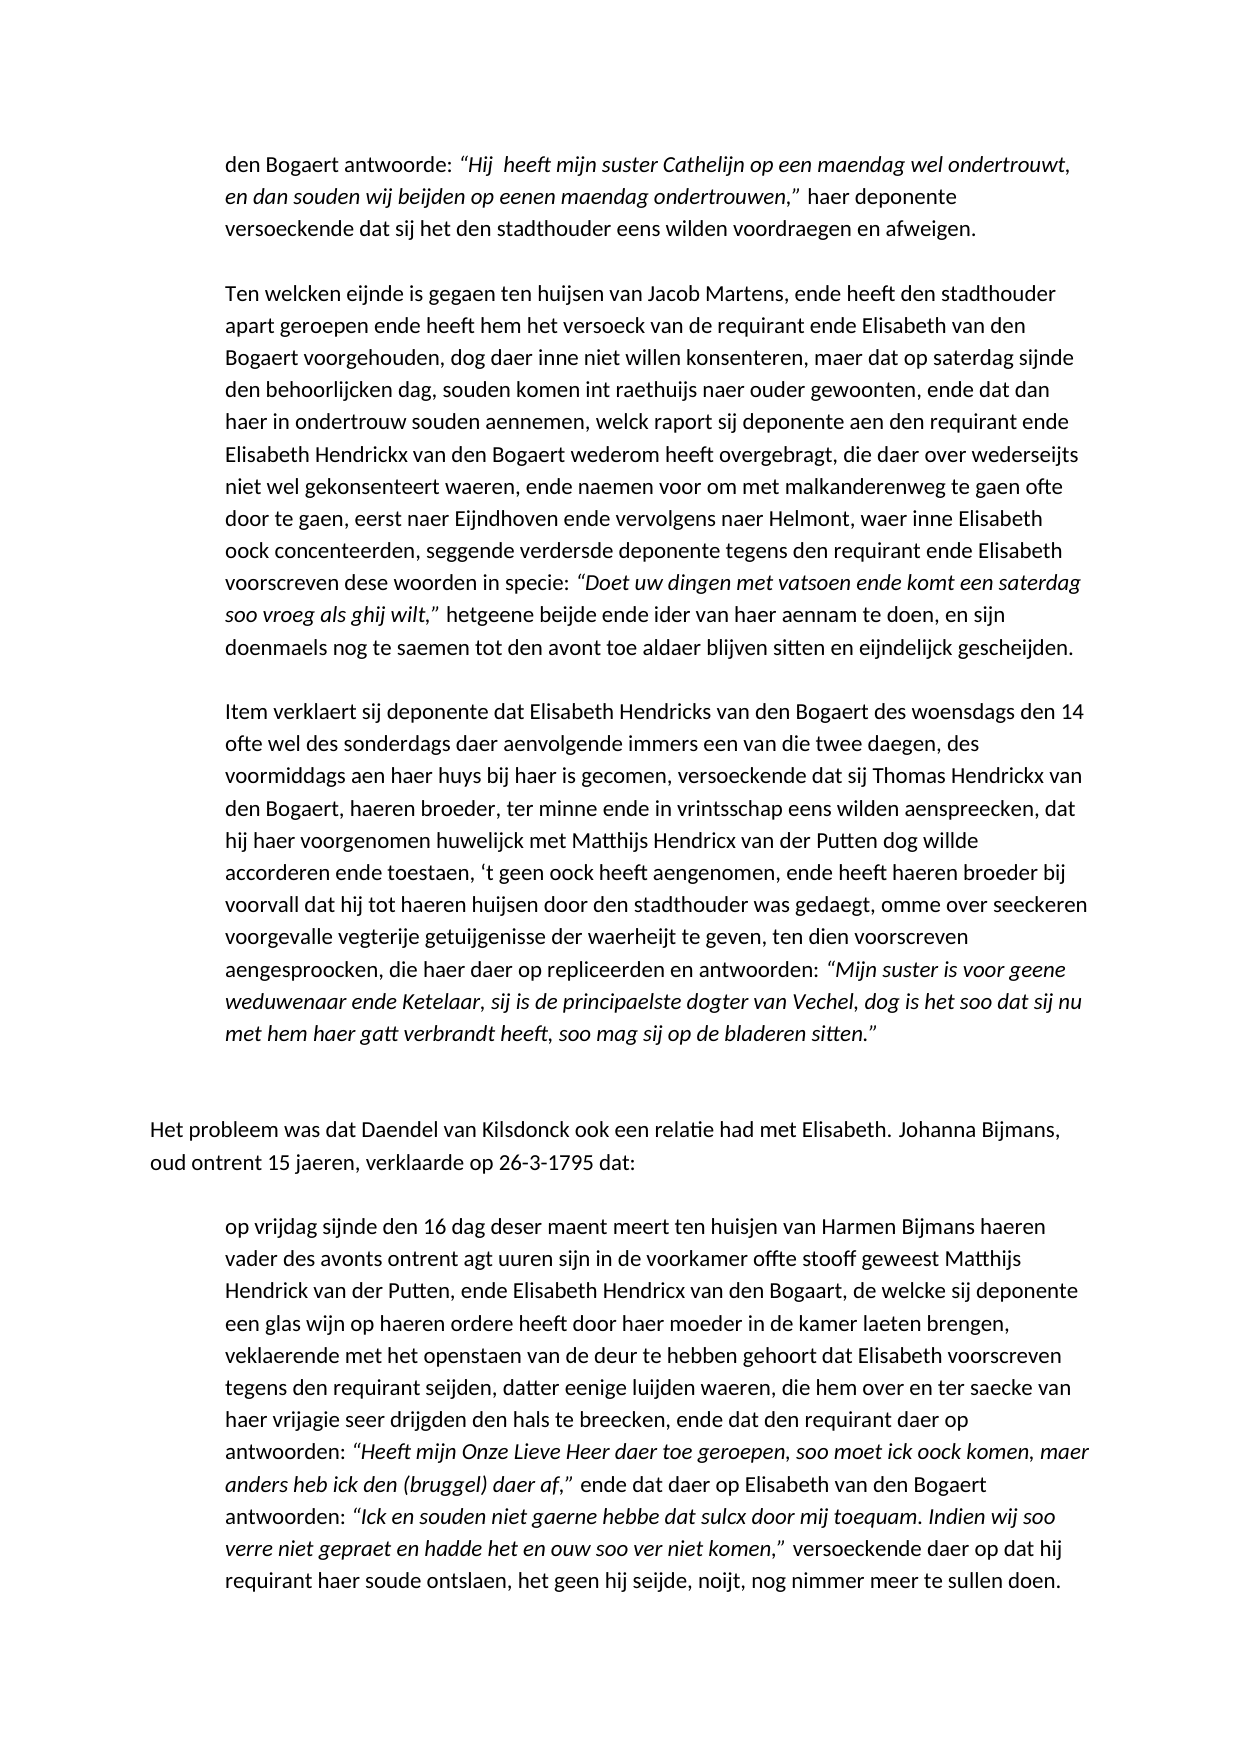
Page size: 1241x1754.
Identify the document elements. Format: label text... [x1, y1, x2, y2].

text Ten welcken eijnde is gegaen ten huijsen van Jacob Martens, ende heeft den stadthouder apart geroepen ende heeft hem het versoeck van de requirant ende Elisabeth van den Bogaert voorgehouden, dog daer inne niet willen konsenteren, maer dat op saterdag sijnde den behoorlijcken dag, souden komen int raethuijs naer ouder gewoonten, ende dat dan haer in ondertrouw souden aennemen, welck raport sij deponente aen den requirant ende Elisabeth Hendrickx van den Bogaert wederom heeft overgebragt, die daer over wederseijts niet wel gekonsenteert waeren, ende naemen voor om met malkanderenweg te gaen ofte door te gaen, eerst naer Eijndhoven ende vervolgens naer Helmont, waer inne Elisabeth oock concenteerden, seggende verdersde deponente tegens den requirant ende Elisabeth voorscreven dese woorden in specie: “Doet uw dingen met vatsoen ende komt een saterdag soo vroeg als ghij wilt,” hetgeene beijde ende ider van haer aennam te doen, en sijn doenmaels nog te saemen tot den avont toe aldaer blijven sitten en eijndelijck gescheijden. [225, 279, 1090, 661]
text op vrijdag sijnde den 16 dag deser maent meert ten huisjen van Harmen Bijmans haeren vader des avonts ontrent agt uuren sijn in de voorkamer offte stooff geweest Matthijs Hendrick van der Putten, ende Elisabeth Hendricx van den Bogaart, de welcke sij deponente een glas wijn op haeren ordere heeft door haer moeder in de kamer laeten brengen, veklaerende met het openstaen van de deur te hebben gehoort dat Elisabeth voorscreven tegens den requirant seijden, datter eenige luijden waeren, die hem over en ter saecke van haer vrijagie seer drijgden den hals te breecken, ende dat den requirant daer op antwoorden: “Heeft mijn Onze Lieve Heer daer toe geroepen, soo moet ick oock komen, maer anders heb ick den (bruggel) daer af,” ende dat daer op Elisabeth van den Bogaert antwoorden: “Ick en souden niet gaerne hebbe dat sulcx door mij toequam. Indien wij soo verre niet gepraet en hadde het en ouw soo ver niet komen,” versoeckende daer op dat hij requirant haer soude ontslaen, het geen hij seijde, noijt, nog nimmer meer te sullen doen. [225, 1212, 1090, 1594]
text Het probleem was dat Daendel van Kilsdonck ook een relatie had met Elisabeth. Johanna Bijmans, oud ontrent 15 jaeren, verklaarde op 26-3-1795 dat: [150, 1116, 1090, 1176]
text Item verklaert sij deponente dat Elisabeth Hendricks van den Bogaert des woensdags den 14 ofte wel des sonderdags daer aenvolgende immers een van die twee daegen, des voormiddags aen haer huys bij haer is gecomen, versoeckende dat sij Thomas Hendrickx van den Bogaert, haeren broeder, ter minne ende in vrintsschap eens wilden aenspreecken, dat hij haer voorgenomen huwelijck met Matthijs Hendricx van der Putten dog willde accorderen ende toestaen, ‘t geen oock heeft aengenomen, ende heeft haeren broeder bij voorvall dat hij tot haeren huijsen door den stadthouder was gedaegt, omme over seeckeren voorgevalle vegterije getuijgenisse der waerheijt te geven, ten dien voorscreven aengesproocken, die haer daer op repliceerden en antwoorden: “Mijn suster is voor geene weduwenaar ende Ketelaar, sij is de principaelste dogter van Vechel, dog is het soo dat sij nu met hem haer gatt verbrandt heeft, soo mag sij op de bladeren sitten.” [225, 697, 1090, 1047]
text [225, 150, 1090, 242]
